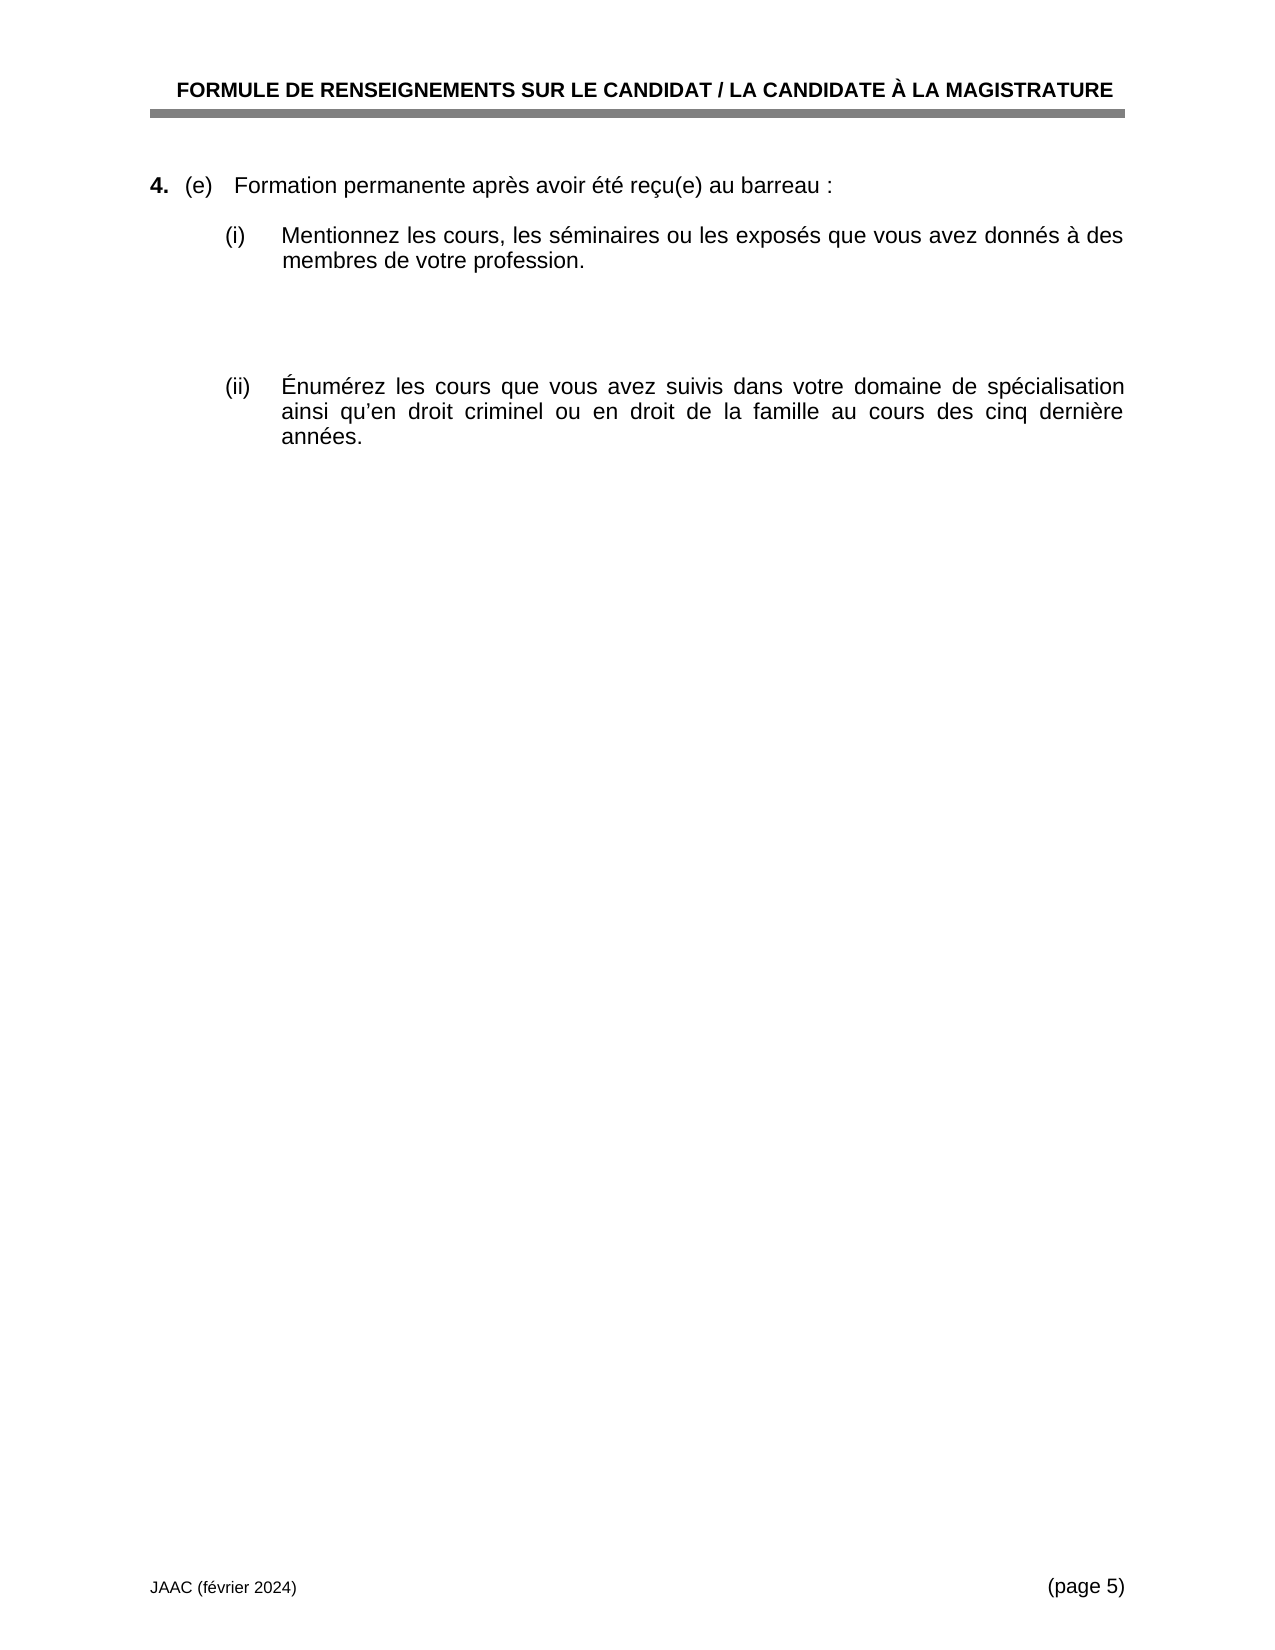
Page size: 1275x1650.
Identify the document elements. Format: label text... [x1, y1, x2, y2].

text 4. (e) Formation permanente après avoir été reçu(e) au barreau : [150, 172, 1125, 198]
text (ii) Énumérez les cours que vous avez suivis dans votre domaine de spécialisation ainsi qu’en droit criminel ou en droit de la famille au cours des cinq dernière années. [225, 374, 1125, 449]
text (i) Mentionnez les cours, les séminaires ou les exposés que vous avez donnés à des membres de votre profession. [225, 223, 1125, 273]
